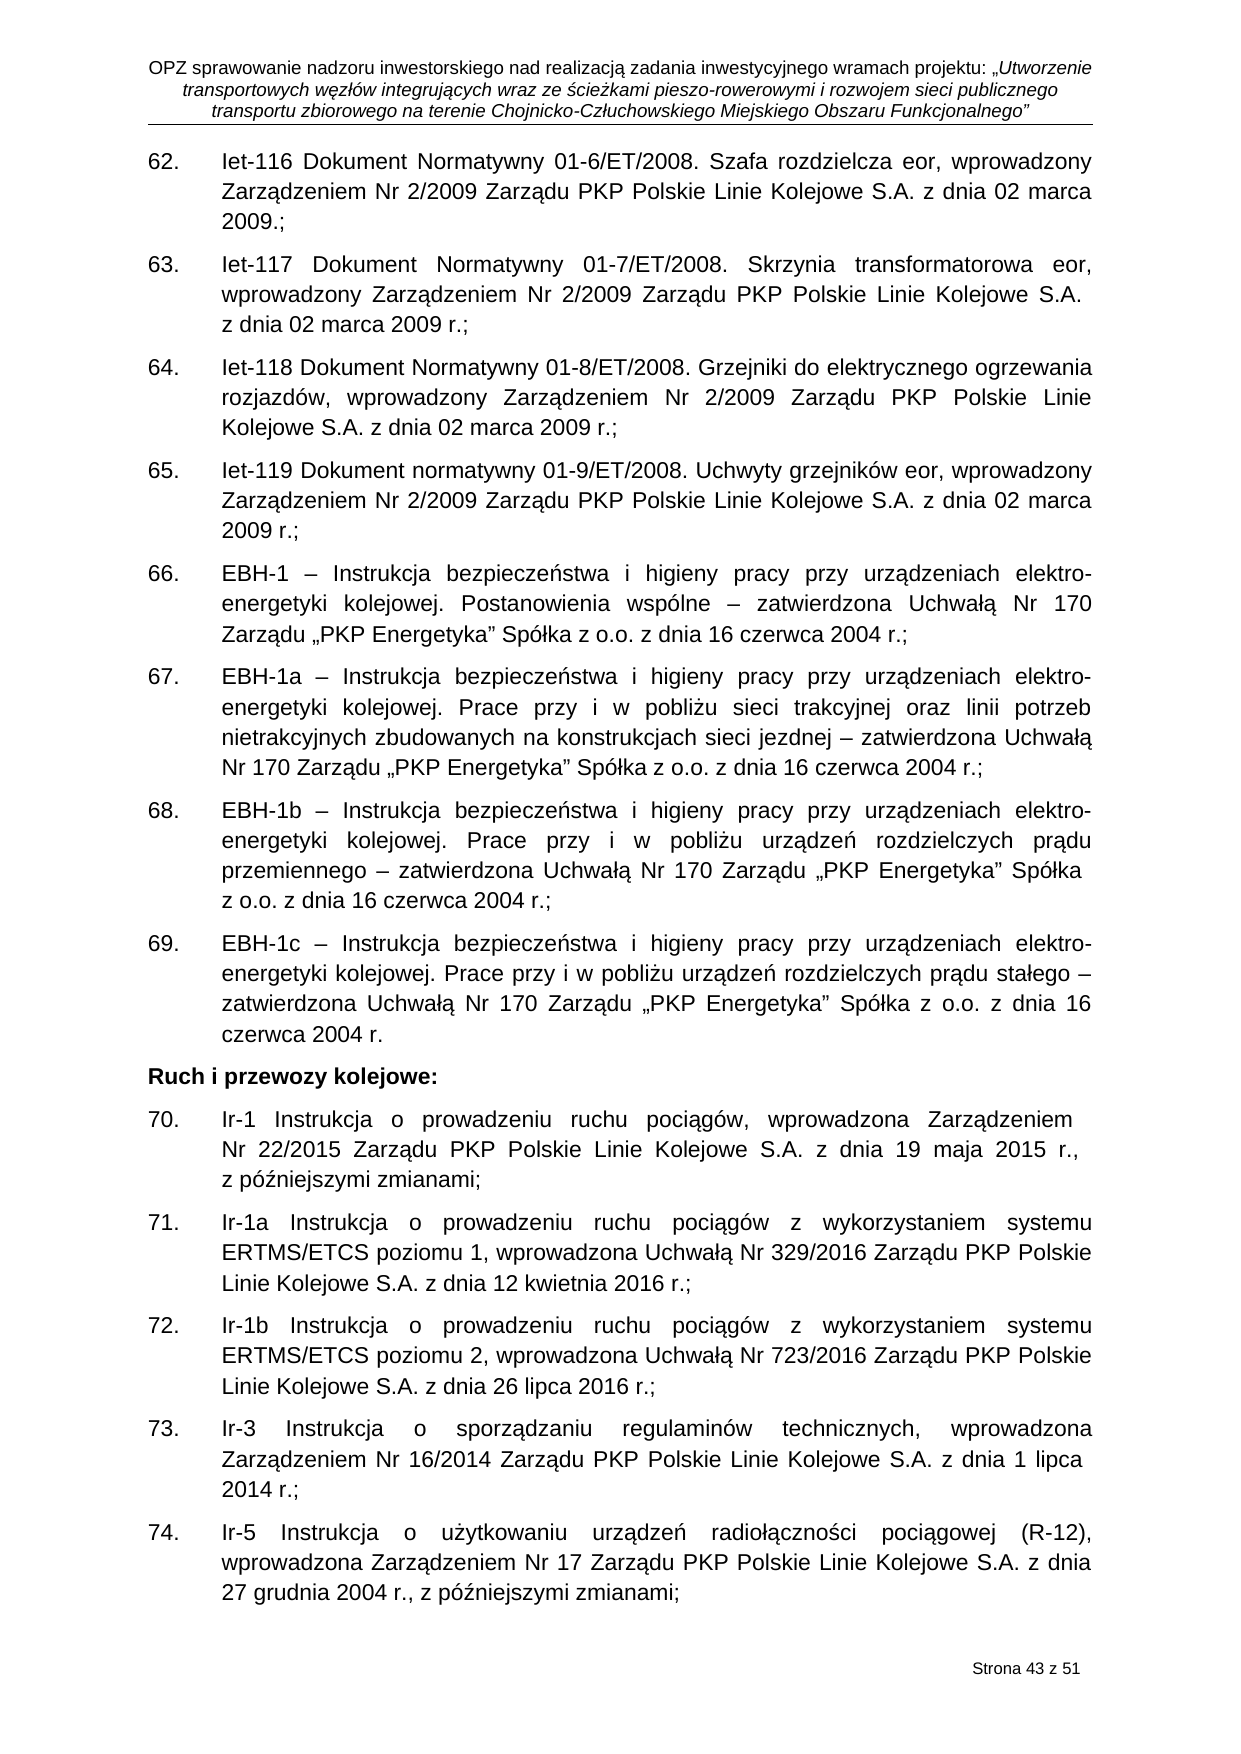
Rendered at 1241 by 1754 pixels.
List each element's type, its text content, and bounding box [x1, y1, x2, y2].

list EBH-1a – Instrukcja bezpieczeństwa i higieny pracy przy urządzeniach elektro-energetyki kolejowej. Prace przy i w pobliżu sieci trakcyjnej oraz linii potrzeb nietrakcyjnych zbudowanych na konstrukcjach sieci jezdnej – zatwierdzona Uchwałą Nr 170 Zarządu „PKP Energetyka” Spółka z o.o. z dnia 16 czerwca 2004 r.; [148, 663, 1093, 780]
list Iet-117 Dokument Normatywny 01-7/ET/2008. Skrzynia transformatorowa eor, wprowadzony Zarządzeniem Nr 2/2009 Zarządu PKP Polskie Linie Kolejowe S.A. z dnia 02 marca 2009 r.; [148, 251, 1093, 337]
list Ir-1b Instrukcja o prowadzeniu ruchu pociągów z wykorzystaniem systemu ERTMS/ETCS poziomu 2, wprowadzona Uchwałą Nr 723/2016 Zarządu PKP Polskie Linie Kolejowe S.A. z dnia 26 lipca 2016 r.; [148, 1312, 1093, 1399]
list Iet-116 Dokument Normatywny 01-6/ET/2008. Szafa rozdzielcza eor, wprowadzony Zarządzeniem Nr 2/2009 Zarządu PKP Polskie Linie Kolejowe S.A. z dnia 02 marca 2009.; [148, 148, 1093, 234]
list Ir-3 Instrukcja o sporządzaniu regulaminów technicznych, wprowadzona Zarządzeniem Nr 16/2014 Zarządu PKP Polskie Linie Kolejowe S.A. z dnia 1 lipca 2014 r.; [148, 1415, 1093, 1502]
list EBH-1b – Instrukcja bezpieczeństwa i higieny pracy przy urządzeniach elektro-energetyki kolejowej. Prace przy i w pobliżu urządzeń rozdzielczych prądu przemiennego – zatwierdzona Uchwałą Nr 170 Zarządu „PKP Energetyka” Spółka z o.o. z dnia 16 czerwca 2004 r.; [148, 797, 1093, 913]
list Ir-1 Instrukcja o prowadzeniu ruchu pociągów, wprowadzona Zarządzeniem Nr 22/2015 Zarządu PKP Polskie Linie Kolejowe S.A. z dnia 19 maja 2015 r., z późniejszymi zmianami; [148, 1106, 1093, 1193]
text Ruch i przewozy kolejowe: [148, 1063, 1093, 1089]
list Iet-118 Dokument Normatywny 01-8/ET/2008. Grzejniki do elektrycznego ogrzewania rozjazdów, wprowadzony Zarządzeniem Nr 2/2009 Zarządu PKP Polskie Linie Kolejowe S.A. z dnia 02 marca 2009 r.; [148, 354, 1093, 441]
list Iet-119 Dokument normatywny 01-9/ET/2008. Uchwyty grzejników eor, wprowadzony Zarządzeniem Nr 2/2009 Zarządu PKP Polskie Linie Kolejowe S.A. z dnia 02 marca 2009 r.; [148, 457, 1093, 544]
list Ir-1a Instrukcja o prowadzeniu ruchu pociągów z wykorzystaniem systemu ERTMS/ETCS poziomu 1, wprowadzona Uchwałą Nr 329/2016 Zarządu PKP Polskie Linie Kolejowe S.A. z dnia 12 kwietnia 2016 r.; [148, 1209, 1093, 1296]
list Ir-5 Instrukcja o użytkowaniu urządzeń radiołączności pociągowej (R-12), wprowadzona Zarządzeniem Nr 17 Zarządu PKP Polskie Linie Kolejowe S.A. z dnia 27 grudnia 2004 r., z późniejszymi zmianami; [148, 1518, 1093, 1605]
list EBH-1c – Instrukcja bezpieczeństwa i higieny pracy przy urządzeniach elektro-energetyki kolejowej. Prace przy i w pobliżu urządzeń rozdzielczych prądu stałego – zatwierdzona Uchwałą Nr 170 Zarządu „PKP Energetyka” Spółka z o.o. z dnia 16 czerwca 2004 r. [148, 930, 1093, 1047]
list EBH-1 – Instrukcja bezpieczeństwa i higieny pracy przy urządzeniach elektro-energetyki kolejowej. Postanowienia wspólne – zatwierdzona Uchwałą Nr 170 Zarządu „PKP Energetyka” Spółka z o.o. z dnia 16 czerwca 2004 r.; [148, 560, 1093, 647]
